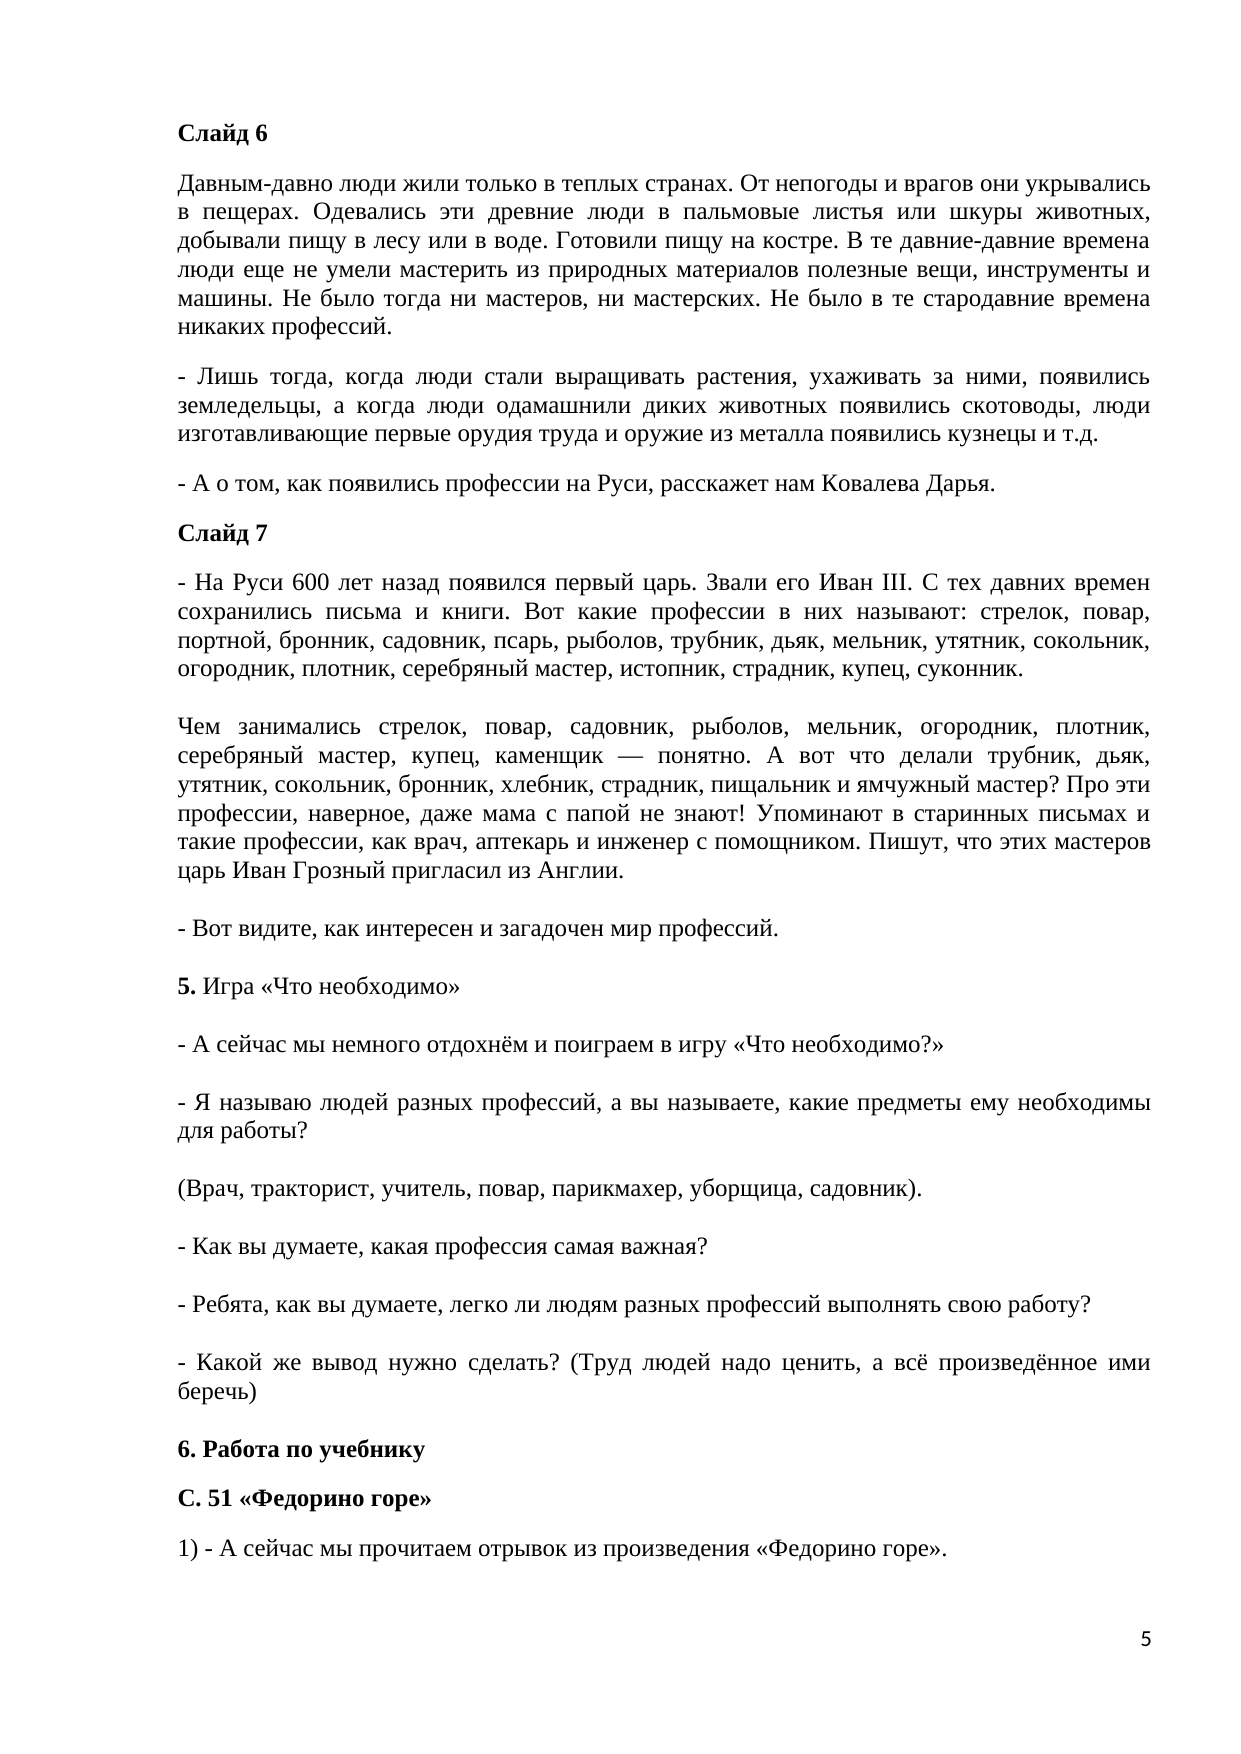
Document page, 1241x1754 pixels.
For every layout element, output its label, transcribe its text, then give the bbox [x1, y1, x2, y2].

text - Какой же вывод нужно сделать? (Труд людей надо ценить, а всё произведённое ими беречь) [177, 1347, 1152, 1405]
text (Врач, тракторист, учитель, повар, парикмахер, уборщица, садовник). [177, 1173, 1152, 1202]
text - Вот видите, как интересен и загадочен мир профессий. [177, 913, 1152, 942]
text - Я называю людей разных профессий, а вы называете, какие предметы ему необходимы для работы? [177, 1087, 1152, 1144]
text Слайд 6 [177, 118, 1152, 147]
text - Лишь тогда, когда люди стали выращивать растения, ухаживать за ними, появились земледельцы, а когда люди одамашнили диких животных появились скотоводы, люди изготавливающие первые орудия труда и оружие из металла появились кузнецы и т.д. [177, 361, 1152, 447]
text - А сейчас мы немного отдохнём и поиграем в игру «Что необходимо?» [177, 1029, 1152, 1058]
text Чем занимались стрелок, повар, садовник, рыболов, мельник, огородник, плотник, серебряный мастер, купец, каменщик — понятно. А вот что делали трубник, дьяк, утятник, сокольник, бронник, хлебник, страдник, пищальник и ямчужный мастер? Про эти профессии, наверное, даже мама с папой не знают! Упоминают в старинных письмах и такие профессии, как врач, аптекарь и инженер с помощником. Пишут, что этих мастеров царь Иван Грозный пригласил из Англии. [177, 711, 1152, 884]
text Слайд 7 [177, 518, 1152, 546]
text - Ребята, как вы думаете, легко ли людям разных профессий выполнять свою работу? [177, 1289, 1152, 1318]
text 6. Работа по учебнику [177, 1434, 1152, 1463]
text 5. Игра «Что необходимо» [177, 971, 1152, 1000]
text С. 51 «Федорино горе» [177, 1483, 1152, 1512]
text - А о том, как появились профессии на Руси, расскажет нам Ковалева Дарья. [177, 468, 1152, 497]
text - На Руси 600 лет назад появился первый царь. Звали его Иван III. С тех давних времен сохранились письма и книги. Вот какие профессии в них называют: стрелок, повар, портной, бронник, садовник, псарь, рыболов, трубник, дьяк, мельник, утятник, сокольник, огородник, плотник, серебряный мастер, истопник, страдник, купец, суконник. [177, 567, 1152, 682]
text 1) - А сейчас мы прочитаем отрывок из произведения «Федорино горе». [177, 1533, 1152, 1562]
text - Как вы думаете, какая профессия самая важная? [177, 1231, 1152, 1260]
text Давным-давно люди жили только в теплых странах. От непогоды и врагов они укрывались в пещерах. Одевались эти древние люди в пальмовые листья или шкуры животных, добывали пищу в лесу или в воде. Готовили пищу на костре. В те давние-давние времена люди еще не умели мастерить из природных материалов полезные вещи, инструменты и машины. Не было тогда ни мастеров, ни мастерских. Не было в те стародавние времена никаких профессий. [177, 168, 1152, 340]
